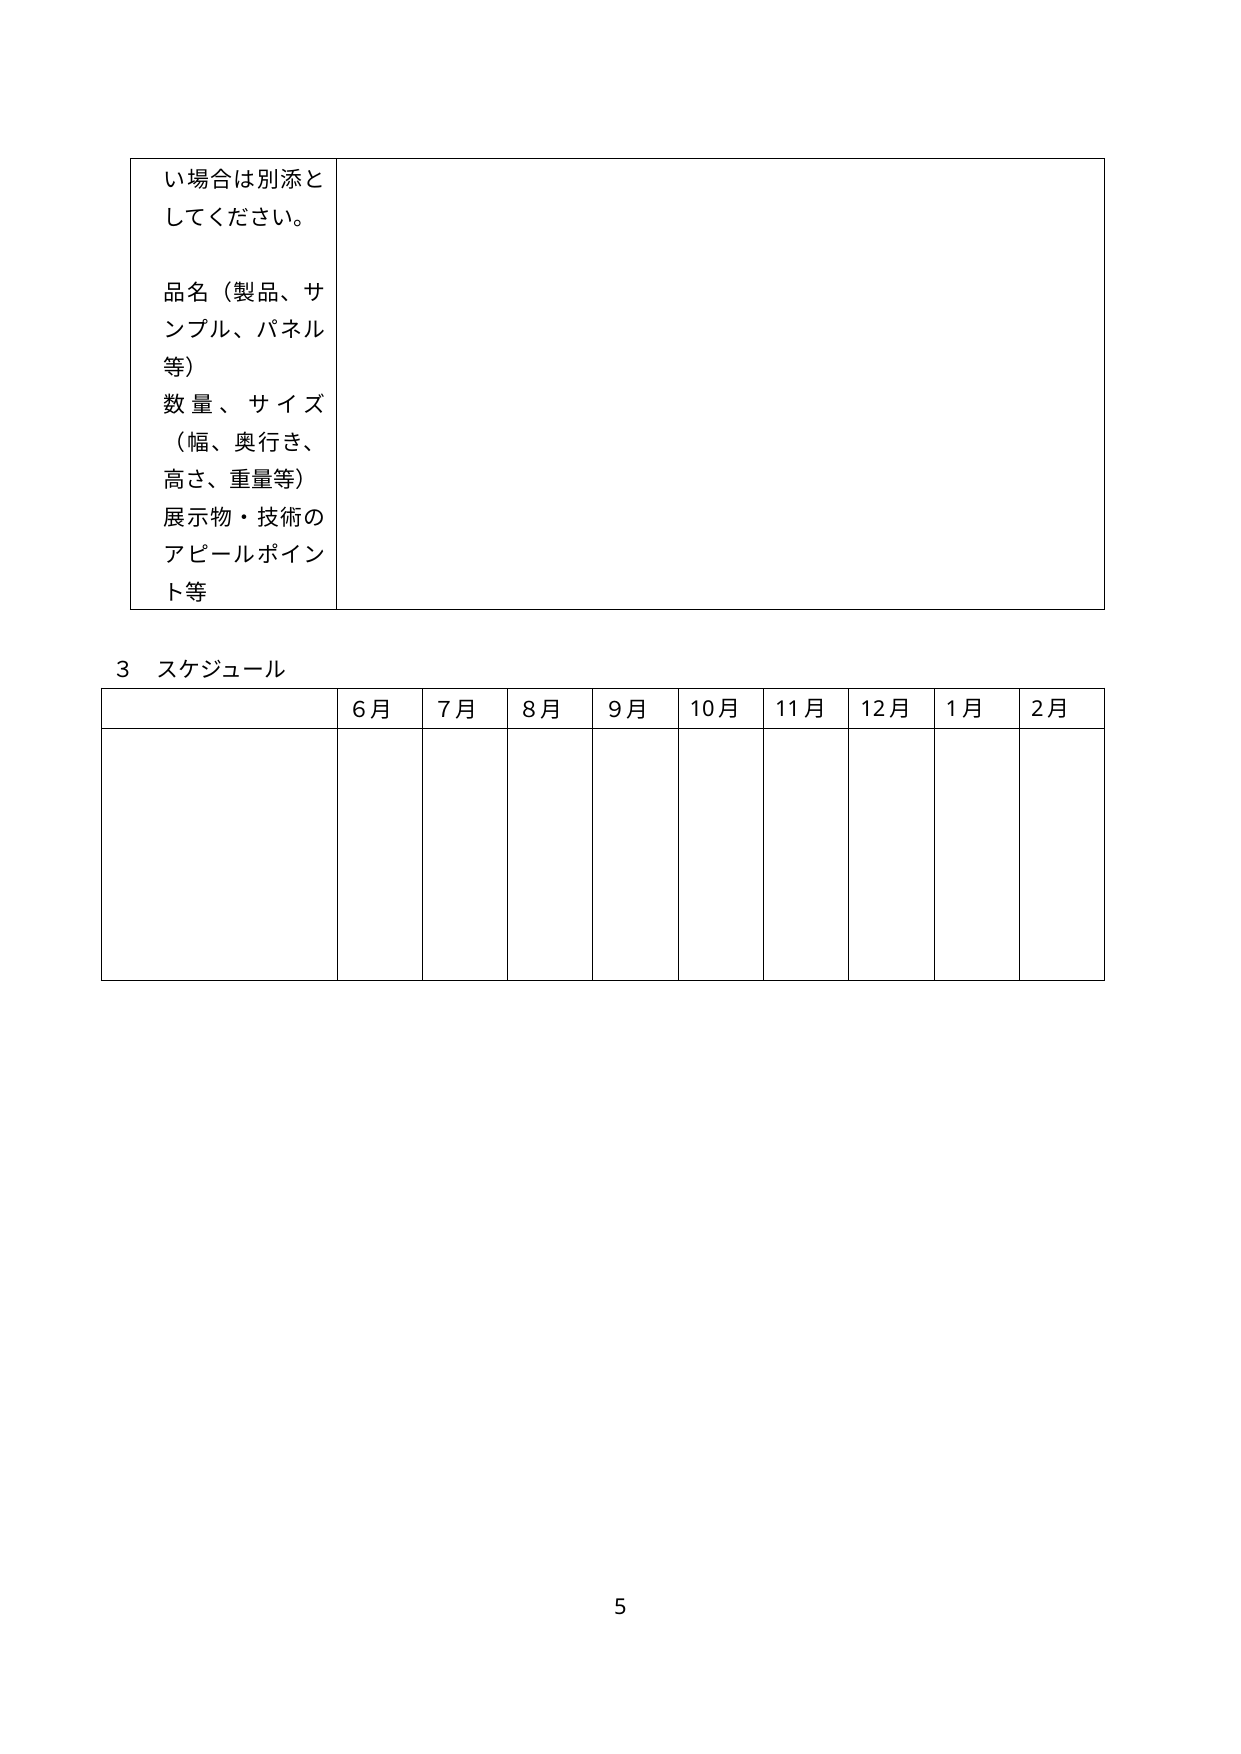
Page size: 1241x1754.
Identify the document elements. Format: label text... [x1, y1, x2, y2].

table_cell [1020, 729, 1104, 980]
table_cell [508, 729, 592, 980]
text ３ スケジュール [112, 649, 1128, 686]
table_header ９月 [593, 689, 678, 728]
table_header ８月 [508, 689, 592, 728]
table_header ６月 [338, 689, 422, 728]
table_header 10月 [679, 689, 763, 728]
table_header 12月 [849, 689, 934, 728]
table_header ７月 [423, 689, 507, 728]
table_cell [338, 729, 422, 980]
table_header [102, 689, 337, 728]
table_cell [935, 729, 1019, 980]
table_header 1月 [935, 689, 1019, 728]
table_cell [849, 729, 934, 980]
table_cell [102, 729, 337, 980]
table_header 11月 [764, 689, 848, 728]
table_cell [593, 729, 678, 980]
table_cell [131, 159, 336, 609]
table_cell [337, 159, 1104, 609]
table_cell [423, 729, 507, 980]
table_cell [679, 729, 763, 980]
table_header 2月 [1020, 689, 1104, 728]
table_cell [764, 729, 848, 980]
